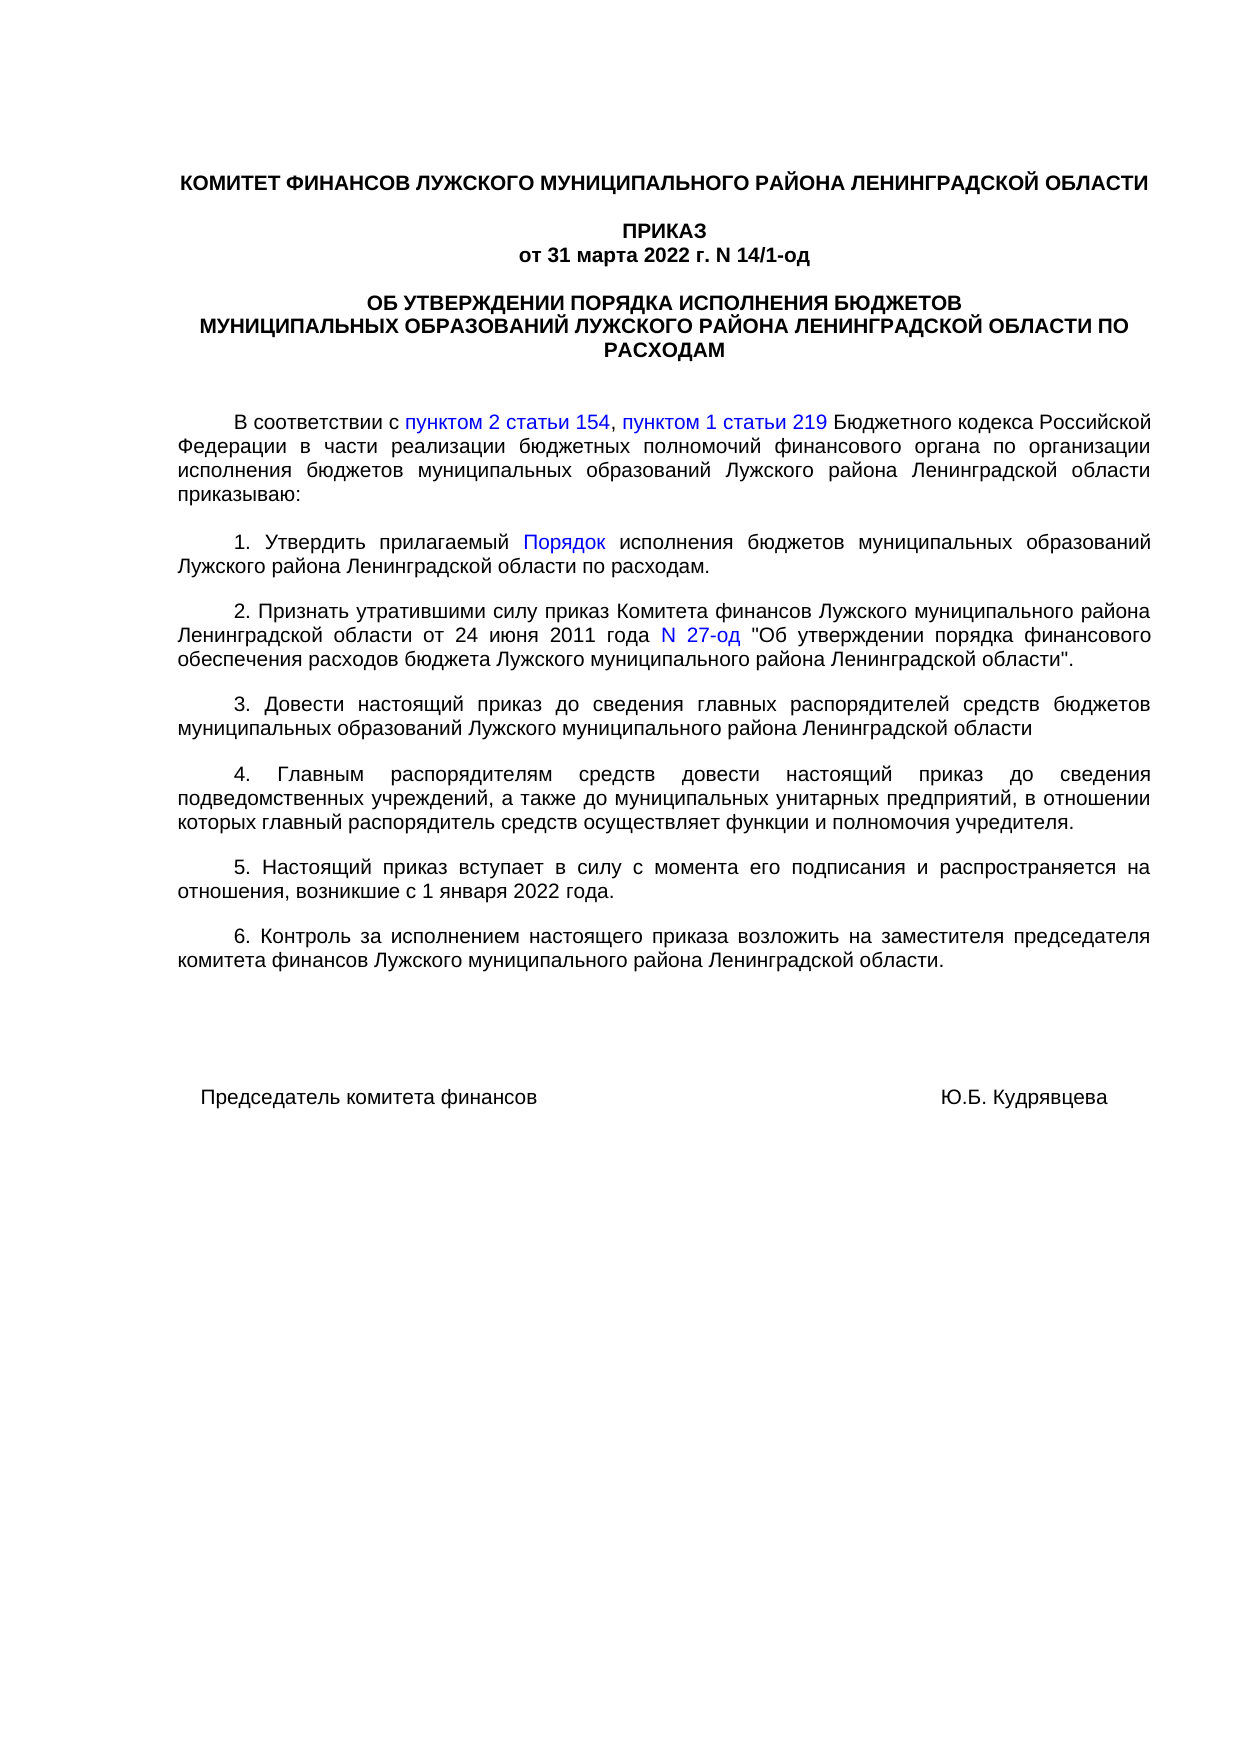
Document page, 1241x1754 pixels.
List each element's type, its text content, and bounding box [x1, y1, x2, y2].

text 6. Контроль за исполнением настоящего приказа возложить на заместителя председателя комитета финансов Лужского муниципального района Ленинградской области. [177, 924, 1152, 972]
text Председатель комитета финансов Ю.Б. Кудрявцева [177, 1085, 1152, 1109]
text 2. Признать утратившими силу приказ Комитета финансов Лужского муниципального района Ленинградской области от 24 июня 2011 года N 27-од "Об утверждении порядка финансового обеспечения расходов бюджета Лужского муниципального района Ленинградской области". [177, 599, 1152, 671]
text 4. Главным распорядителям средств довести настоящий приказ до сведения подведомственных учреждений, а также до муниципальных унитарных предприятий, в отношении которых главный распорядитель средств осуществляет функции и полномочия учредителя. [177, 762, 1152, 834]
title ОБ УТВЕРЖДЕНИИ ПОРЯДКА ИСПОЛНЕНИЯ БЮДЖЕТОВ [177, 290, 1152, 314]
title ПРИКАЗ [177, 218, 1152, 242]
text 3. Довести настоящий приказ до сведения главных распорядителей средств бюджетов муниципальных образований Лужского муниципального района Ленинградской области [177, 691, 1152, 739]
title МУНИЦИПАЛЬНЫХ ОБРАЗОВАНИЙ ЛУЖСКОГО РАЙОНА ЛЕНИНГРАДСКОЙ ОБЛАСТИ ПО РАСХОДАМ [177, 314, 1152, 362]
title КОМИТЕТ ФИНАНСОВ ЛУЖСКОГО МУНИЦИПАЛЬНОГО РАЙОНА ЛЕНИНГРАДСКОЙ ОБЛАСТИ [177, 171, 1152, 194]
title от 31 марта 2022 г. N 14/1-од [177, 242, 1152, 266]
text 5. Настоящий приказ вступает в силу с момента его подписания и распространяется на отношения, возникшие с 1 января 2022 года. [177, 855, 1152, 903]
text В соответствии с пунктом 2 статьи 154, пунктом 1 статьи 219 Бюджетного кодекса Российской Федерации в части реализации бюджетных полномочий финансового органа по организации исполнения бюджетов муниципальных образований Лужского района Ленинградской области приказываю: [177, 410, 1152, 506]
text 1. Утвердить прилагаемый Порядок исполнения бюджетов муниципальных образований Лужского района Ленинградской области по расходам. [177, 530, 1152, 578]
